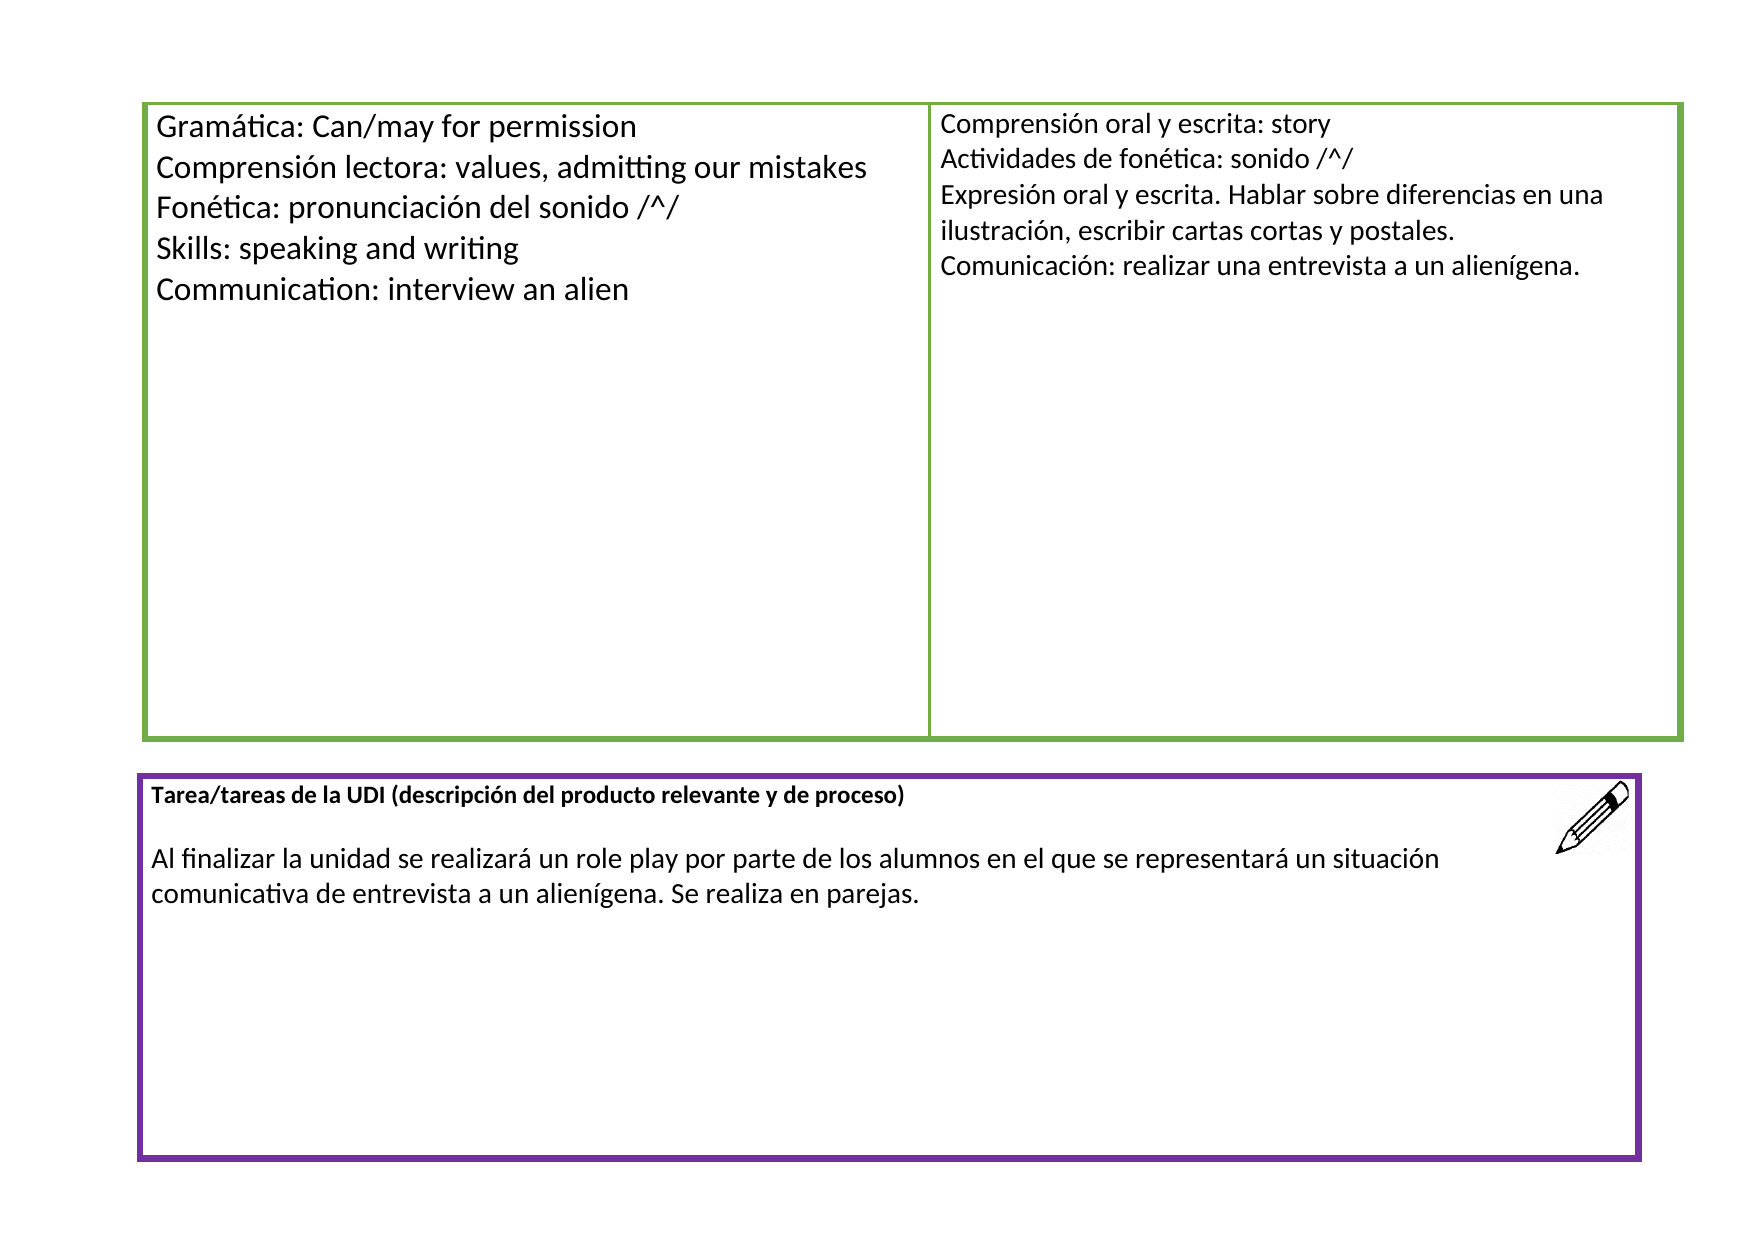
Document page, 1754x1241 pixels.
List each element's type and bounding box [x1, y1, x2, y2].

table_header [143, 779, 1635, 1155]
picture [1555, 779, 1629, 854]
table_cell [931, 105, 1677, 736]
table_cell [148, 105, 928, 736]
